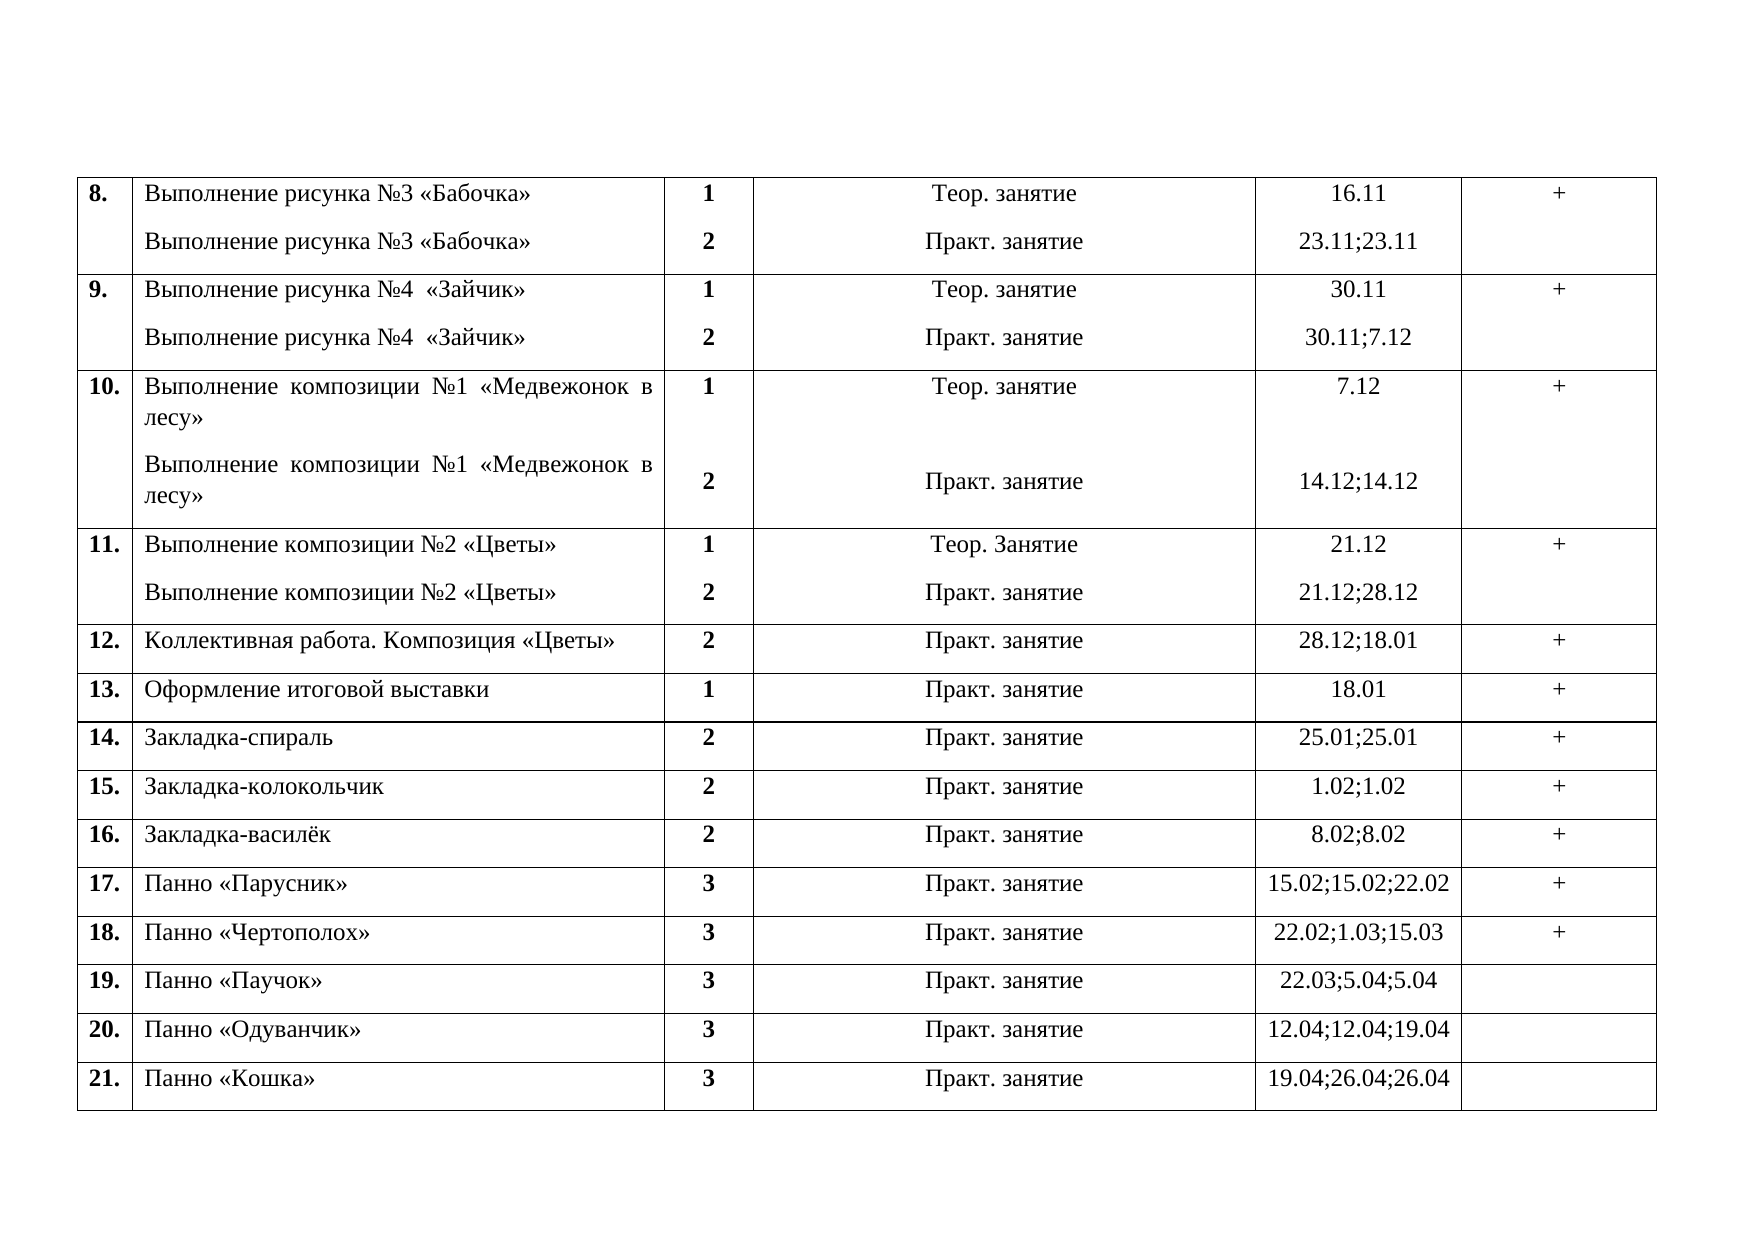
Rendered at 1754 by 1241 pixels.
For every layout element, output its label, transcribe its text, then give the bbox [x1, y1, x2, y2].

table_cell + [1462, 529, 1656, 624]
table_cell + [1462, 723, 1656, 770]
table_cell 13. [78, 674, 132, 721]
table_cell Практ. занятие [754, 625, 1255, 673]
table_cell Теор. занятие Практ. занятие [754, 275, 1255, 370]
table_cell Практ. занятие [754, 917, 1255, 964]
table_cell [1462, 1014, 1656, 1062]
table_cell Закладка-колокольчик [133, 771, 664, 818]
table_cell 14. [78, 723, 132, 770]
table_cell 11. [78, 529, 132, 624]
table_cell 22.03;5.04;5.04 [1256, 965, 1461, 1013]
table_cell 2 [665, 771, 753, 818]
table_cell [1462, 965, 1656, 1013]
table_cell 28.12;18.01 [1256, 625, 1461, 673]
table_cell 19. [78, 965, 132, 1013]
table_cell Панно «Кошка» [133, 1063, 664, 1110]
table_cell 3 [665, 1063, 753, 1110]
table_cell 1 [665, 674, 753, 721]
table_cell 17. [78, 868, 132, 916]
table_cell 8.02;8.02 [1256, 820, 1461, 867]
table_cell Панно «Парусник» [133, 868, 664, 916]
table_cell + [1462, 625, 1656, 673]
table_cell 12.04;12.04;19.04 [1256, 1014, 1461, 1062]
table_cell 9. [78, 275, 132, 370]
table_cell Практ. занятие [754, 868, 1255, 916]
table_cell 7.12 14.12;14.12 [1256, 371, 1461, 528]
table_cell Панно «Паучок» [133, 965, 664, 1013]
table_cell 10. [78, 371, 132, 528]
table_cell Выполнение композиции №2 «Цветы» Выполнение композиции №2 «Цветы» [133, 529, 664, 624]
table_cell + [1462, 917, 1656, 964]
table_cell 20. [78, 1014, 132, 1062]
table_cell Оформление итоговой выставки [133, 674, 664, 721]
table_cell 21.12 21.12;28.12 [1256, 529, 1461, 624]
table_cell 18.01 [1256, 674, 1461, 721]
table_cell 18. [78, 917, 132, 964]
table_cell 30.11 30.11;7.12 [1256, 275, 1461, 370]
table_cell 21. [78, 1063, 132, 1110]
table_cell Практ. занятие [754, 820, 1255, 867]
table_cell + [1462, 868, 1656, 916]
table_cell Коллективная работа. Композиция «Цветы» [133, 625, 664, 673]
table_cell + [1462, 275, 1656, 370]
table_cell 19.04;26.04;26.04 [1256, 1063, 1461, 1110]
table_cell + [1462, 178, 1656, 273]
table_cell + [1462, 674, 1656, 721]
table_cell Практ. занятие [754, 771, 1255, 818]
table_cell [754, 178, 1255, 273]
table_cell 15. [78, 771, 132, 818]
table_cell 12. [78, 625, 132, 673]
table_cell + [1462, 820, 1656, 867]
table_cell [1462, 1063, 1656, 1110]
table_cell Закладка-спираль [133, 723, 664, 770]
table_cell Выполнение рисунка №3 «Бабочка» Выполнение рисунка №3 «Бабочка» [133, 178, 664, 273]
table_cell Выполнение композиции №1 «Медвежонок в лесу» Выполнение композиции №1 «Медвежонок в лесу» [133, 371, 664, 528]
table_cell Практ. занятие [754, 1014, 1255, 1062]
table_cell 15.02;15.02;22.02 [1256, 868, 1461, 916]
table_cell 3 [665, 965, 753, 1013]
table_cell Практ. занятие [754, 965, 1255, 1013]
table_cell 1 2 [665, 371, 753, 528]
table_cell + [1462, 371, 1656, 528]
table_cell 8. [78, 178, 132, 273]
table_cell Панно «Чертополох» [133, 917, 664, 964]
table_cell Практ. занятие [754, 674, 1255, 721]
table_cell 1 2 [665, 529, 753, 624]
table_cell 3 [665, 917, 753, 964]
table_cell + [1462, 771, 1656, 818]
table_cell 3 [665, 868, 753, 916]
table_cell 16.11 23.11;23.11 [1256, 178, 1461, 273]
table_cell 2 [665, 820, 753, 867]
table_cell Теор. Занятие Практ. занятие [754, 529, 1255, 624]
table_cell Теор. занятие Практ. занятие [754, 371, 1255, 528]
table_cell 1 2 [665, 178, 753, 273]
table_cell Практ. занятие [754, 1063, 1255, 1110]
table_cell 16. [78, 820, 132, 867]
table_cell 22.02;1.03;15.03 [1256, 917, 1461, 964]
table_cell Выполнение рисунка №4 «Зайчик» Выполнение рисунка №4 «Зайчик» [133, 275, 664, 370]
table_cell 3 [665, 1014, 753, 1062]
table_cell 2 [665, 625, 753, 673]
table_cell Закладка-василёк [133, 820, 664, 867]
table_cell Практ. занятие [754, 723, 1255, 770]
table_cell 25.01;25.01 [1256, 723, 1461, 770]
table_cell Панно «Одуванчик» [133, 1014, 664, 1062]
table_cell 1 2 [665, 275, 753, 370]
table_cell 2 [665, 723, 753, 770]
table_cell 1.02;1.02 [1256, 771, 1461, 818]
